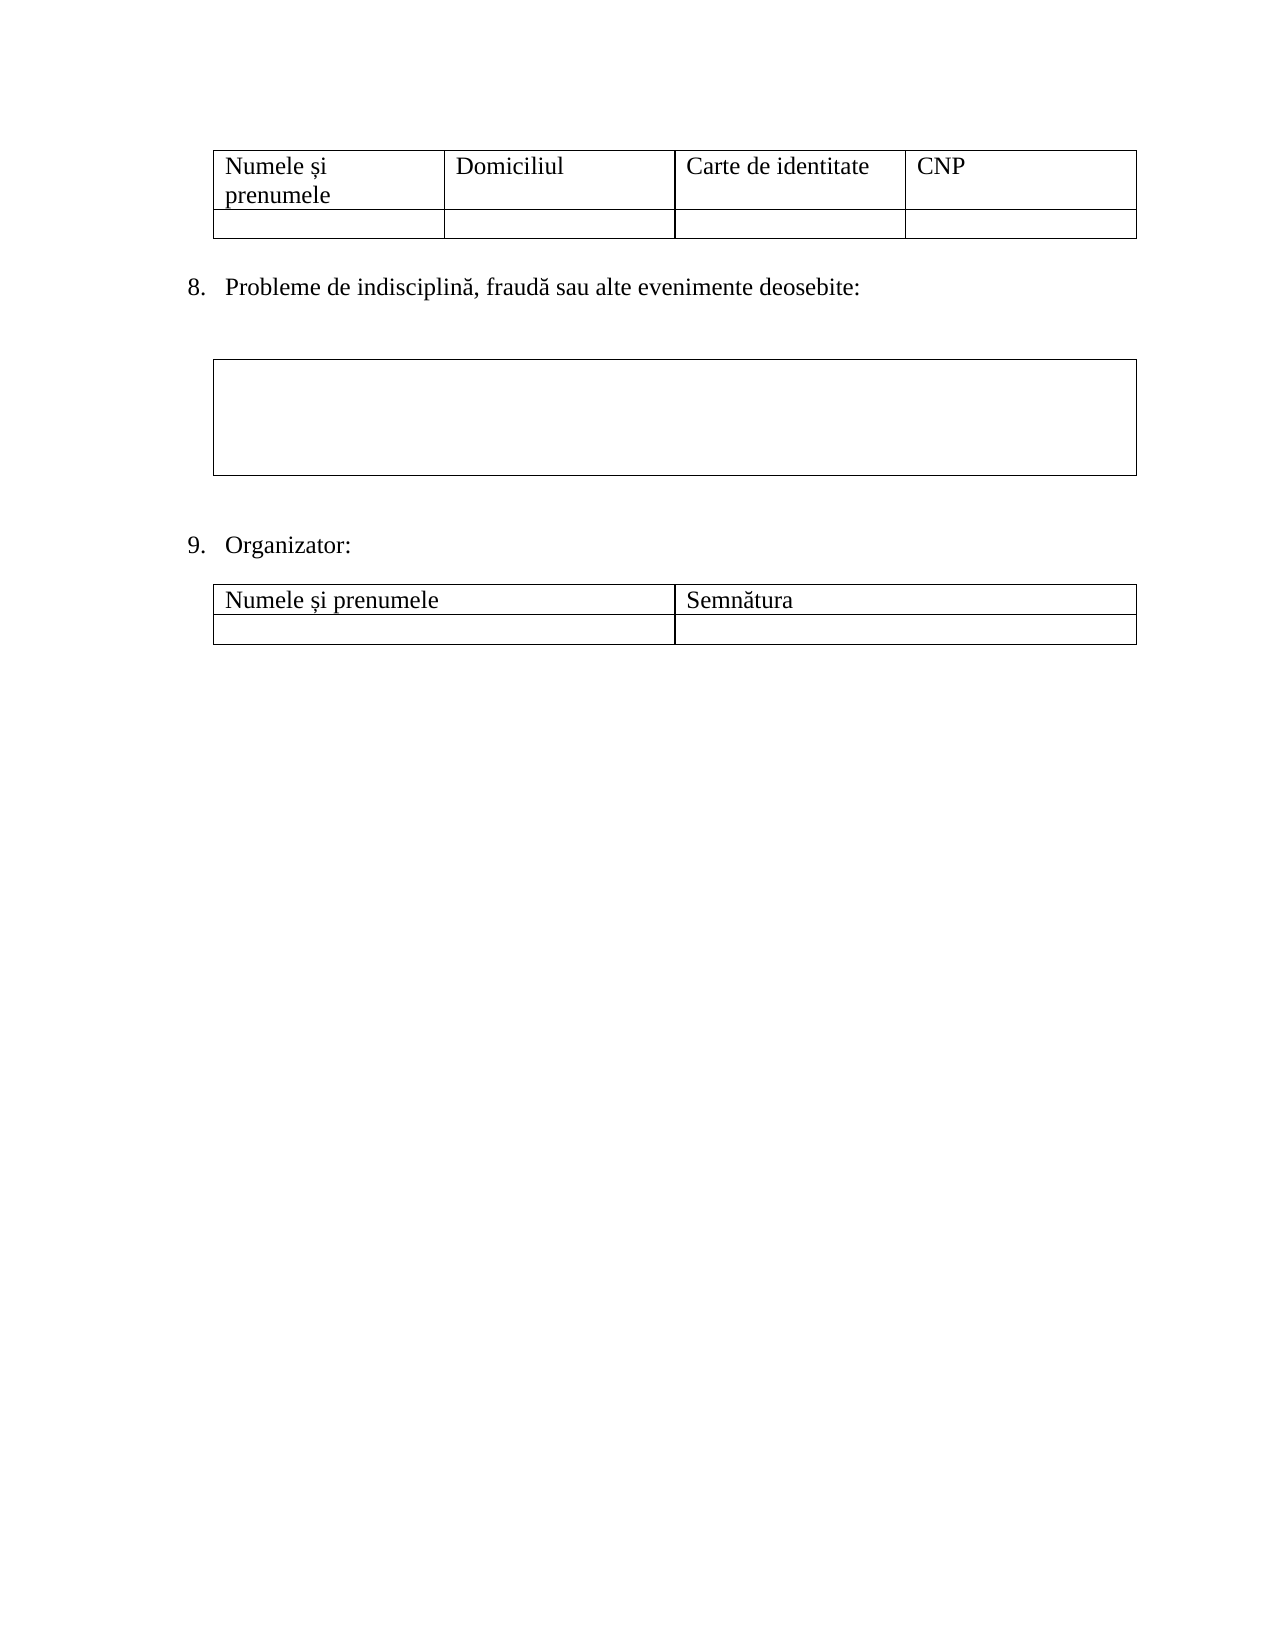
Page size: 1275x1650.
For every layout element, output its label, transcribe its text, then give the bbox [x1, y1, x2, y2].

table_header [214, 360, 1136, 475]
table_cell [676, 210, 905, 238]
table_cell [676, 615, 1136, 644]
table_header Domiciliul [445, 151, 674, 208]
table_cell [214, 210, 444, 238]
table_header Carte de identitate [676, 151, 905, 208]
list Organizator: [187, 530, 1125, 559]
table_header Semnătura [676, 585, 1136, 614]
table_cell [214, 615, 674, 644]
table_header Numele și prenumele [214, 585, 674, 614]
table_cell [445, 210, 674, 238]
list Probleme de indisciplină, fraudă sau alte evenimente deosebite: [187, 272, 1125, 301]
table_cell [906, 210, 1136, 238]
table_header CNP [906, 151, 1136, 208]
table_header Numele și prenumele [214, 151, 444, 208]
